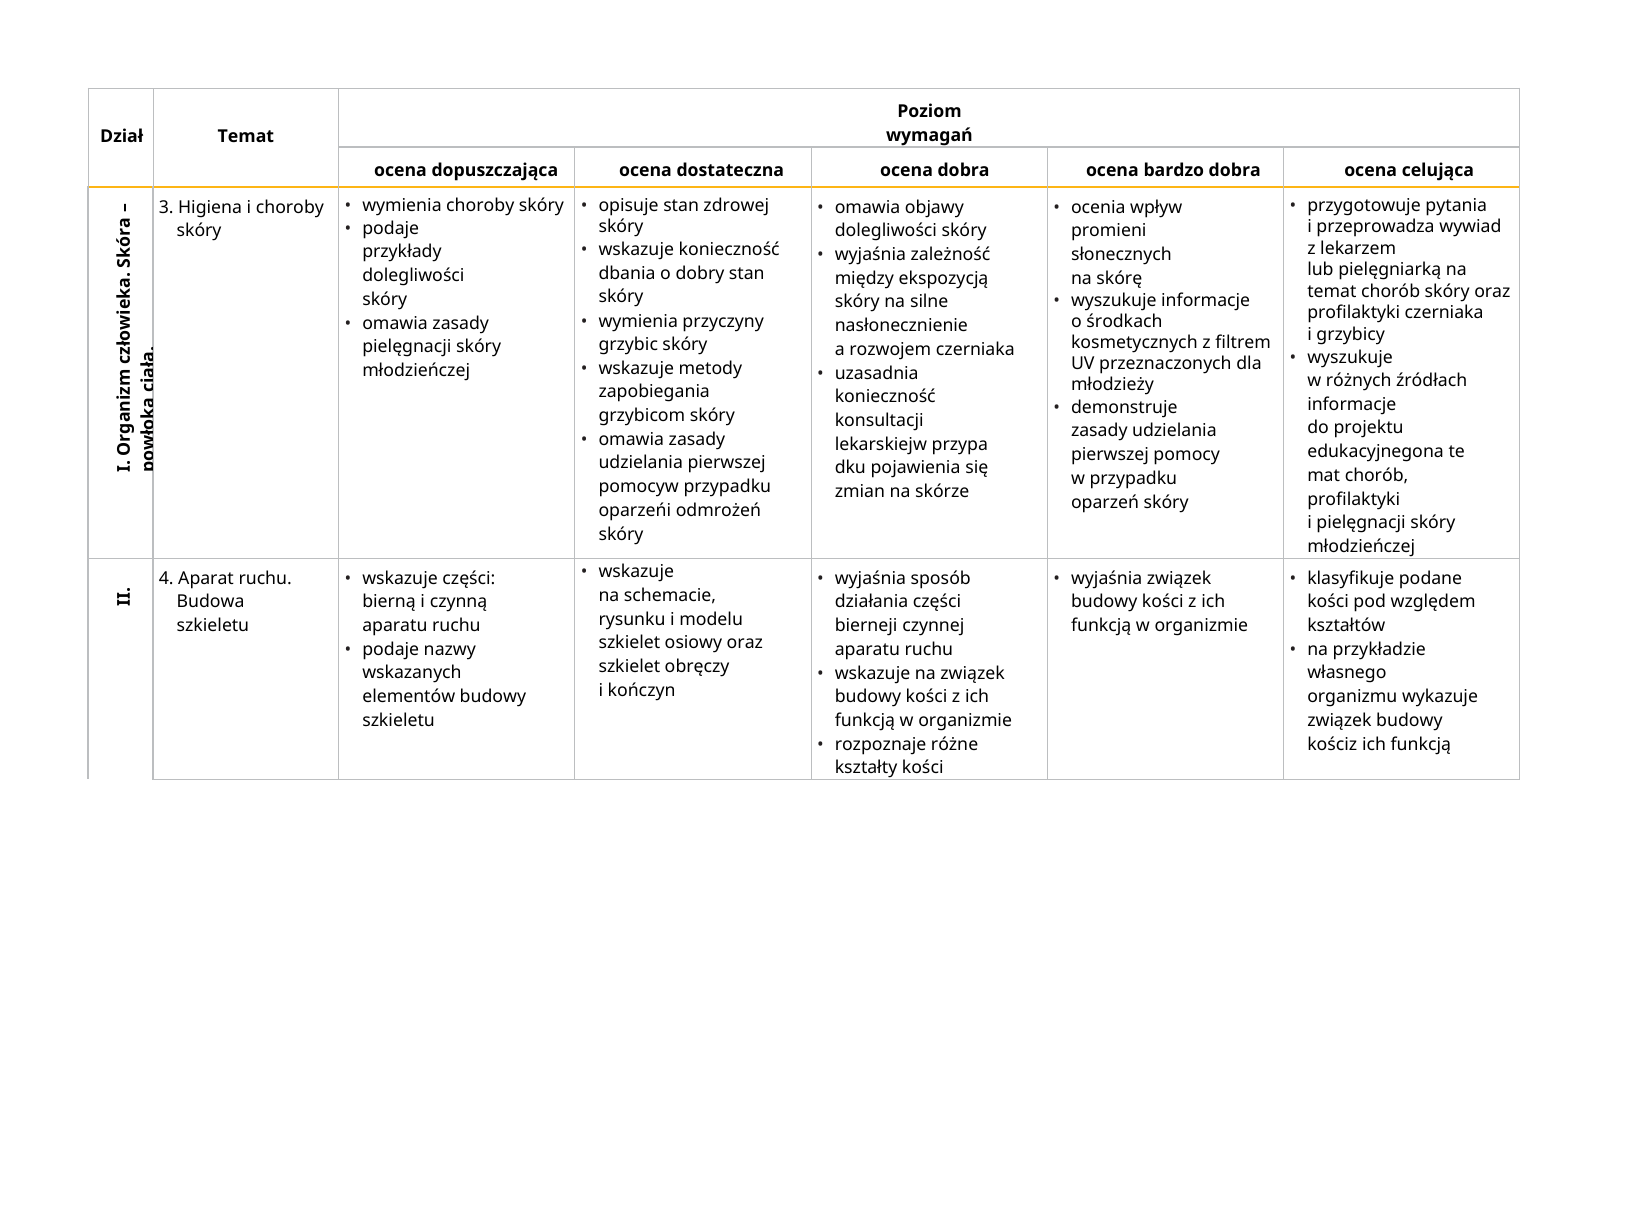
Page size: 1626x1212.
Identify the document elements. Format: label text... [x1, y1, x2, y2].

table_header Dział [89, 89, 153, 186]
table_cell omawia objawy dolegliwości skóry wyjaśnia zależność między ekspozycją skóry na silne nasłonecznienie a rozwojem czerniaka uzasadnia konieczność konsultacji lekarskiejw przypadku pojawienia się zmian na skórze [812, 188, 1047, 558]
table_cell 3. Higiena i choroby skóry [154, 188, 338, 558]
table_cell ocena celująca [1284, 148, 1519, 186]
table_cell 4. Aparat ruchu. Budowa szkieletu [154, 559, 338, 779]
table_cell opisuje stan zdrowej skóry wskazuje konieczność dbania o dobry stan skóry wymienia przyczyny grzybic skóry wskazuje metody zapobiegania grzybicom skóry omawia zasady udzielania pierwszej pomocyw przypadku oparzeńi odmrożeń skóry [575, 188, 811, 558]
table_cell wskazuje na schemacie, rysunku i modelu szkielet osiowy oraz szkielet obręczy i kończyn [575, 559, 811, 779]
table_cell wyjaśnia sposób działania części bierneji czynnej aparatu ruchu wskazuje na związek budowy kości z ich funkcją w organizmie rozpoznaje różne kształty kości [812, 559, 1047, 779]
table_cell ocena bardzo dobra [1048, 148, 1283, 186]
table_cell ocena dobra [812, 148, 1047, 186]
table_cell wyjaśnia związek budowy kości z ich funkcją w organizmie [1048, 559, 1283, 779]
table_cell II. Aparat ruchu. [89, 559, 152, 779]
table_cell ocena dopuszczająca [339, 148, 574, 186]
table_header Poziom wymagań [339, 89, 1519, 146]
table_cell klasyfikuje podane kości pod względem kształtów na przykładzie własnego organizmu wykazuje związek budowy kościz ich funkcją [1284, 559, 1519, 779]
table_header Temat [154, 89, 338, 186]
table_cell ocenia wpływ promieni słonecznych na skórę wyszukuje informacje o środkach kosmetycznych z filtrem UV przeznaczonych dla młodzieży demonstruje zasady udzielania pierwszej pomocy w przypadku oparzeń skóry [1048, 188, 1283, 558]
table_cell I. Organizm człowieka. Skóra – powłoka ciała. [89, 188, 152, 558]
table_cell przygotowuje pytania i przeprowadza wywiad z lekarzem lub pielęgniarką na temat chorób skóry oraz profilaktyki czerniaka i grzybicy wyszukuje w różnych źródłach informacje do projektu edukacyjnegona temat chorób, profilaktyki i pielęgnacji skóry młodzieńczej [1284, 188, 1519, 558]
table_cell ocena dostateczna [575, 148, 811, 186]
table_cell wskazuje części: bierną i czynną aparatu ruchu podaje nazwy wskazanych elementów budowy szkieletu [339, 559, 574, 779]
table_cell wymienia choroby skóry podaje przykłady dolegliwości skóry omawia zasady pielęgnacji skóry młodzieńczej [339, 188, 574, 558]
